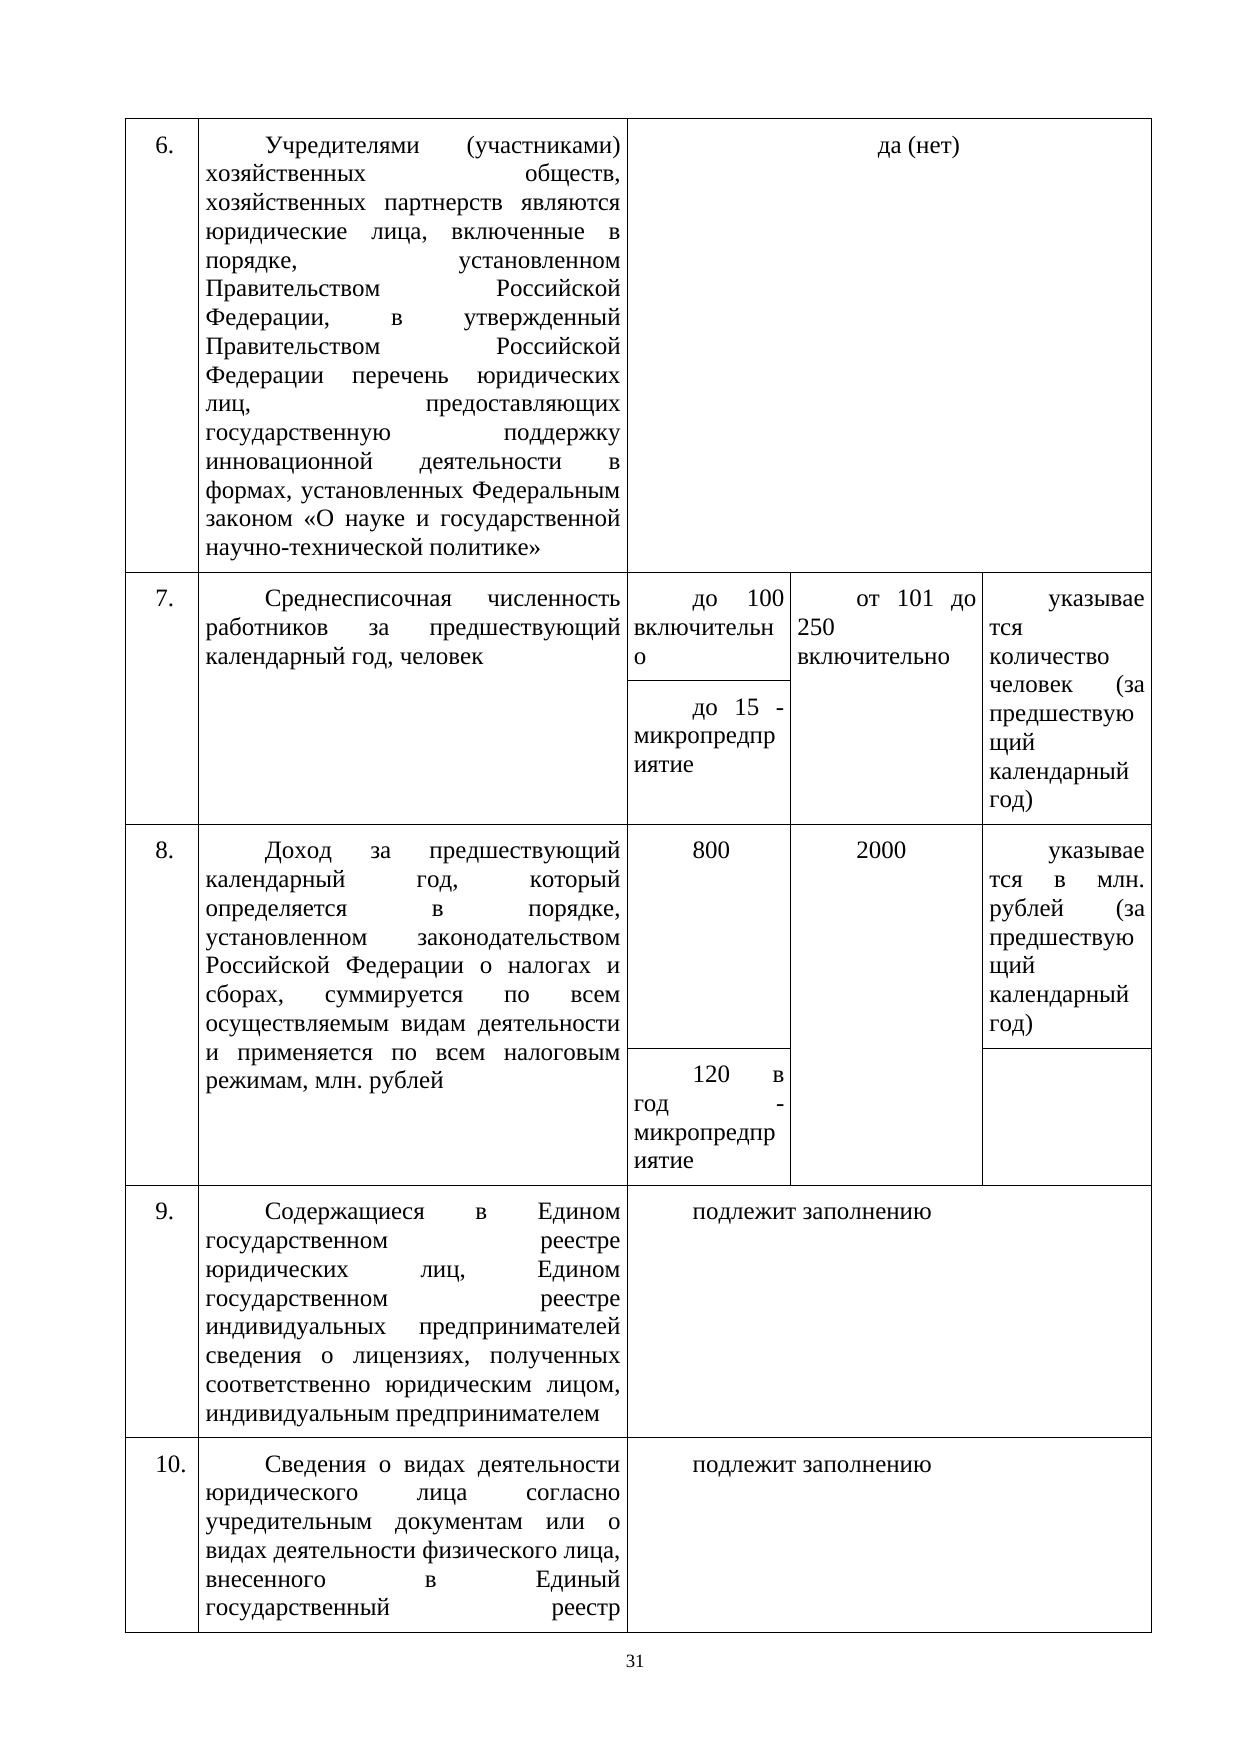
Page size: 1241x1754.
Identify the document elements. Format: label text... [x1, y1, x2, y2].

table_cell 8. [126, 825, 198, 1185]
table_cell до 15 - микропредприятие [628, 681, 790, 824]
table_cell Содержащиеся в Едином государственном реестре юридических лиц, Едином государственном реестре индивидуальных предпринимателей сведения о лицензиях, полученных соответственно юридическим лицом, индивидуальным предпринимателем [199, 1186, 627, 1437]
table_cell указывается количество человек (за предшествующий календарный год) [983, 573, 1151, 824]
table_cell 2000 [791, 825, 982, 1185]
table_cell 7. [126, 573, 198, 824]
table_cell указывается в млн. рублей (за предшествующий календарный год) [983, 825, 1151, 1047]
table_cell Доход за предшествующий календарный год, который определяется в порядке, установленном законодательством Российской Федерации о налогах и сборах, суммируется по всем осуществляемым видам деятельности и применяется по всем налоговым режимам, млн. рублей [199, 825, 627, 1185]
table_cell Учредителями (участниками) хозяйственных обществ, хозяйственных партнерств являются юридические лица, включенные в порядке, установленном Правительством Российской Федерации, в утвержденный Правительством Российской Федерации перечень юридических лиц, предоставляющих государственную поддержку инновационной деятельности в формах, установленных Федеральным законом «О науке и государственной научно-технической политике» [199, 119, 627, 572]
table_cell 6. [126, 119, 198, 572]
table_cell 10. [126, 1438, 198, 1632]
table_cell до 100 включительно [628, 573, 790, 680]
table_cell 800 [628, 825, 790, 1047]
table_cell от 101 до 250 включительно [791, 573, 982, 824]
table_cell Среднесписочная численность работников за предшествующий календарный год, человек [199, 573, 627, 824]
table_cell [983, 1049, 1151, 1185]
table_cell 120 в год - микропредприятие [628, 1049, 790, 1185]
table_cell подлежит заполнению [628, 1186, 1151, 1437]
table_cell 9. [126, 1186, 198, 1437]
table_cell да (нет) [628, 119, 1151, 572]
table_cell подлежит заполнению [628, 1438, 1151, 1632]
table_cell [199, 1438, 627, 1632]
